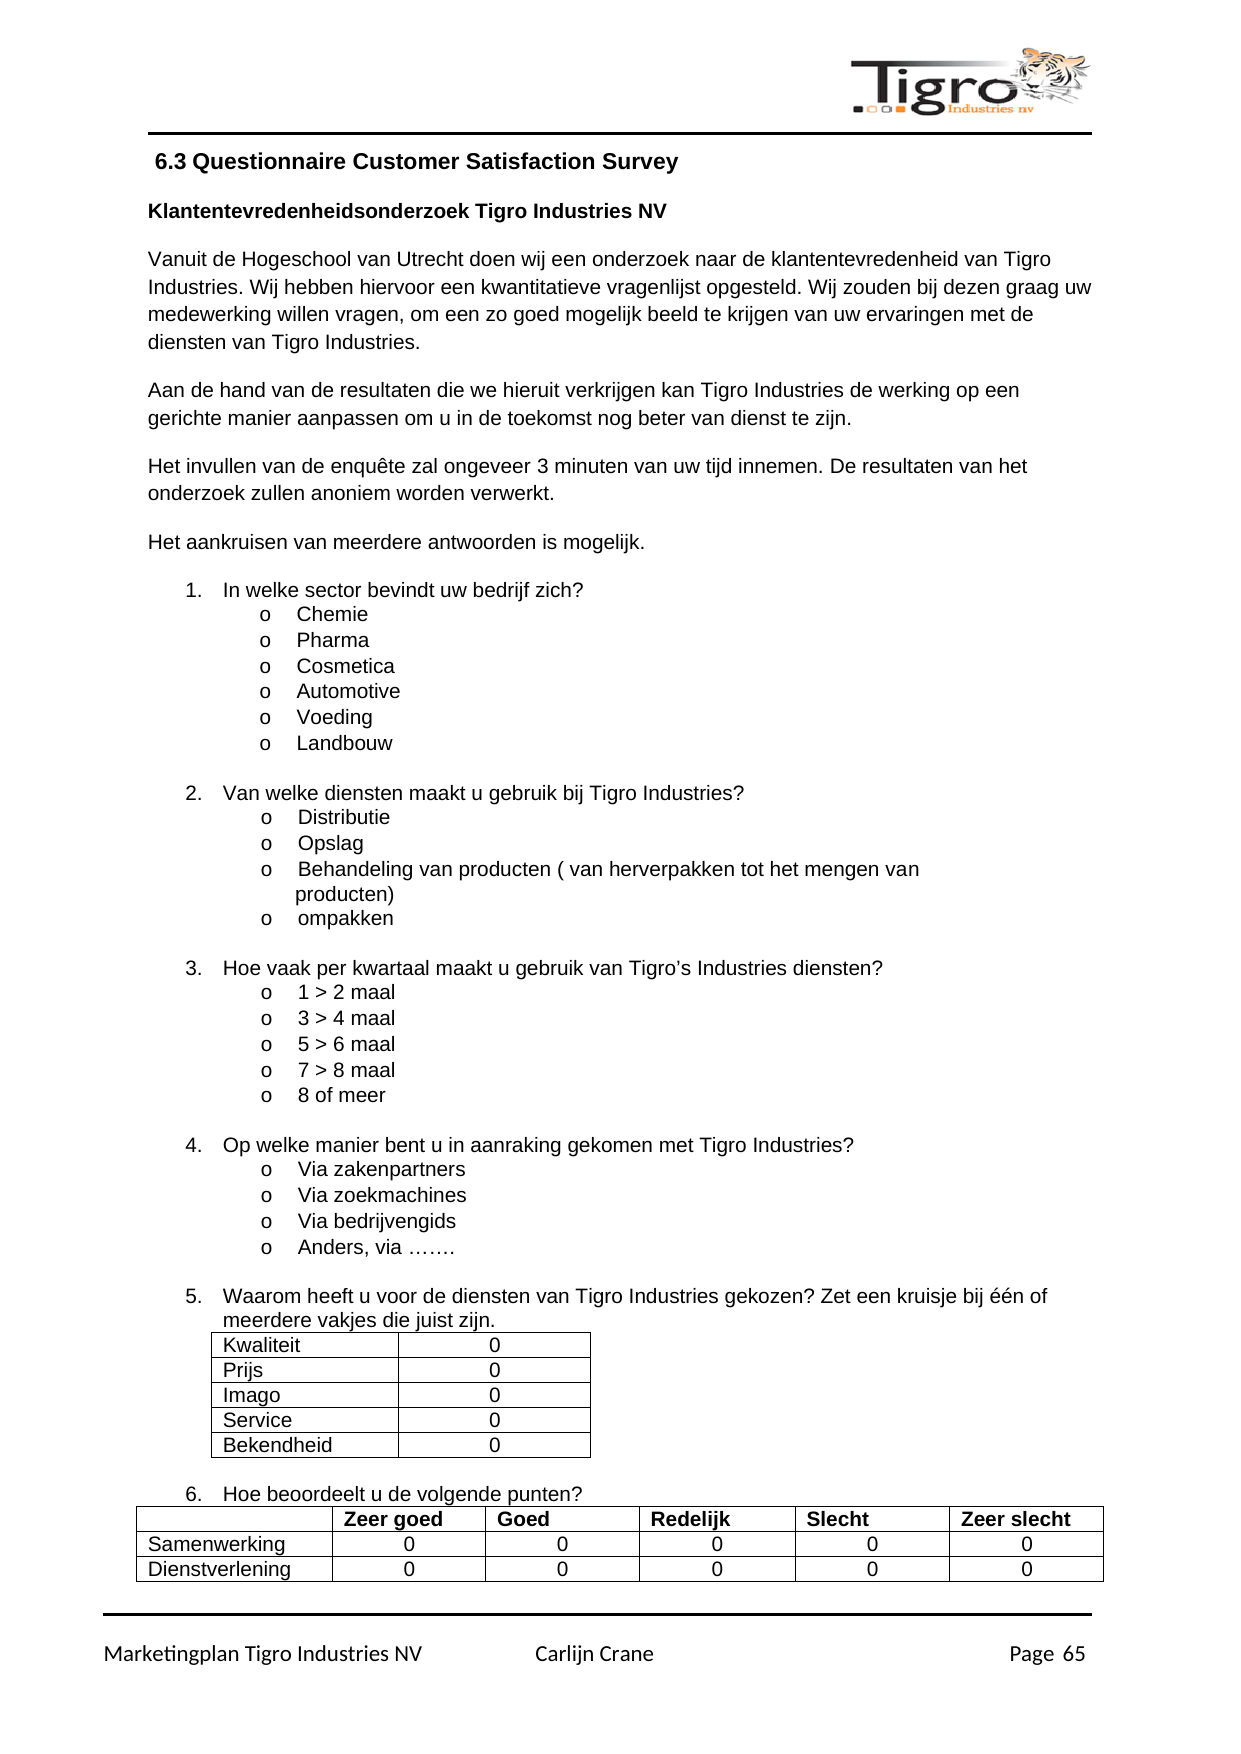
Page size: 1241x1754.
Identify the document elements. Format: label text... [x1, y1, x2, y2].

list Via zakenpartners [260, 1157, 1092, 1183]
list Hoe beoordeelt u de volgende punten? [185, 1482, 1092, 1506]
list Van welke diensten maakt u gebruik bij Tigro Industries? [185, 781, 1092, 805]
list Automotive [259, 679, 1092, 705]
list Via bedrijvengids [260, 1209, 1092, 1234]
list Landbouw [259, 731, 1092, 757]
list ompakken [260, 906, 1092, 932]
list 7 > 8 maal [260, 1057, 1092, 1083]
table_cell 0 [640, 1532, 795, 1556]
list 5 > 6 maal [260, 1032, 1092, 1057]
table_cell 0 [486, 1557, 639, 1581]
table_cell 0 [333, 1557, 485, 1581]
list 3 > 4 maal [260, 1006, 1092, 1032]
list 8 of meer [260, 1083, 1092, 1109]
table_header Redelijk [640, 1507, 795, 1531]
list Via zoekmachines [260, 1183, 1092, 1209]
table_cell Samenwerking [137, 1532, 332, 1556]
list Opslag [260, 831, 1092, 856]
table_cell 0 [399, 1358, 590, 1382]
table_header Zeer slecht [950, 1507, 1103, 1531]
text Vanuit de Hogeschool van Utrecht doen wij een onderzoek naar de klantentevredenheid van Tigro Industries. Wij hebben hiervoor een kwantitatieve vragenlijst opgesteld. Wij zouden bij dezen graag uw medewerking willen vragen, om een zo goed mogelijk beeld te krijgen van uw ervaringen met de diensten van Tigro Industries. [148, 247, 1092, 353]
table_cell 0 [399, 1433, 590, 1457]
list Chemie [259, 602, 1092, 628]
list Anders, via ……. [260, 1234, 1092, 1260]
table_cell 0 [796, 1557, 949, 1581]
table_cell 0 [640, 1557, 795, 1581]
list 1 > 2 maal [260, 980, 1092, 1006]
list Distributie [260, 805, 1092, 831]
text Het invullen van de enquête zal ongeveer 3 minuten van uw tijd innemen. De resultaten van het onderzoek zullen anoniem worden verwerkt. [148, 454, 1092, 505]
table_cell Dienstverlening [137, 1557, 332, 1581]
list In welke sector bevindt uw bedrijf zich? [185, 578, 1092, 602]
list Op welke manier bent u in aanraking gekomen met Tigro Industries? [185, 1133, 1092, 1157]
list Voeding [259, 705, 1092, 731]
list Behandeling van producten ( van herverpakken tot het mengen van [260, 856, 1092, 882]
table_cell 0 [399, 1383, 590, 1407]
list Waarom heeft u voor de diensten van Tigro Industries gekozen? Zet een kruisje bij één of meerdere vakjes die juist zijn. [185, 1284, 1092, 1332]
table_cell Bekendheid [212, 1433, 398, 1457]
table_header Slecht [796, 1507, 949, 1531]
table_header 0 [399, 1333, 590, 1357]
text producten) [260, 882, 1092, 906]
table_header Goed [486, 1507, 639, 1531]
table_cell 0 [950, 1557, 1103, 1581]
table_cell 0 [486, 1532, 639, 1556]
text Het aankruisen van meerdere antwoorden is mogelijk. [148, 529, 1092, 553]
table_header Kwaliteit [212, 1333, 398, 1357]
list Questionnaire Customer Satisfaction Survey [154, 148, 1092, 174]
table_cell 0 [399, 1408, 590, 1432]
table_cell Prijs [212, 1358, 398, 1382]
list Hoe vaak per kwartaal maakt u gebruik van Tigro’s Industries diensten? [185, 956, 1092, 980]
text Aan de hand van de resultaten die we hieruit verkrijgen kan Tigro Industries de werking op een gerichte manier aanpassen om u in de toekomst nog beter van dienst te zijn. [148, 378, 1092, 429]
table_cell Service [212, 1408, 398, 1432]
table_header [137, 1507, 332, 1531]
list Pharma [259, 628, 1092, 653]
text Klantentevredenheidsonderzoek Tigro Industries NV [148, 199, 1092, 223]
table_header Zeer goed [333, 1507, 485, 1531]
table_cell 0 [333, 1532, 485, 1556]
table_cell 0 [950, 1532, 1103, 1556]
table_cell Imago [212, 1383, 398, 1407]
picture [836, 42, 1104, 117]
table_cell 0 [796, 1532, 949, 1556]
list Cosmetica [259, 653, 1092, 679]
